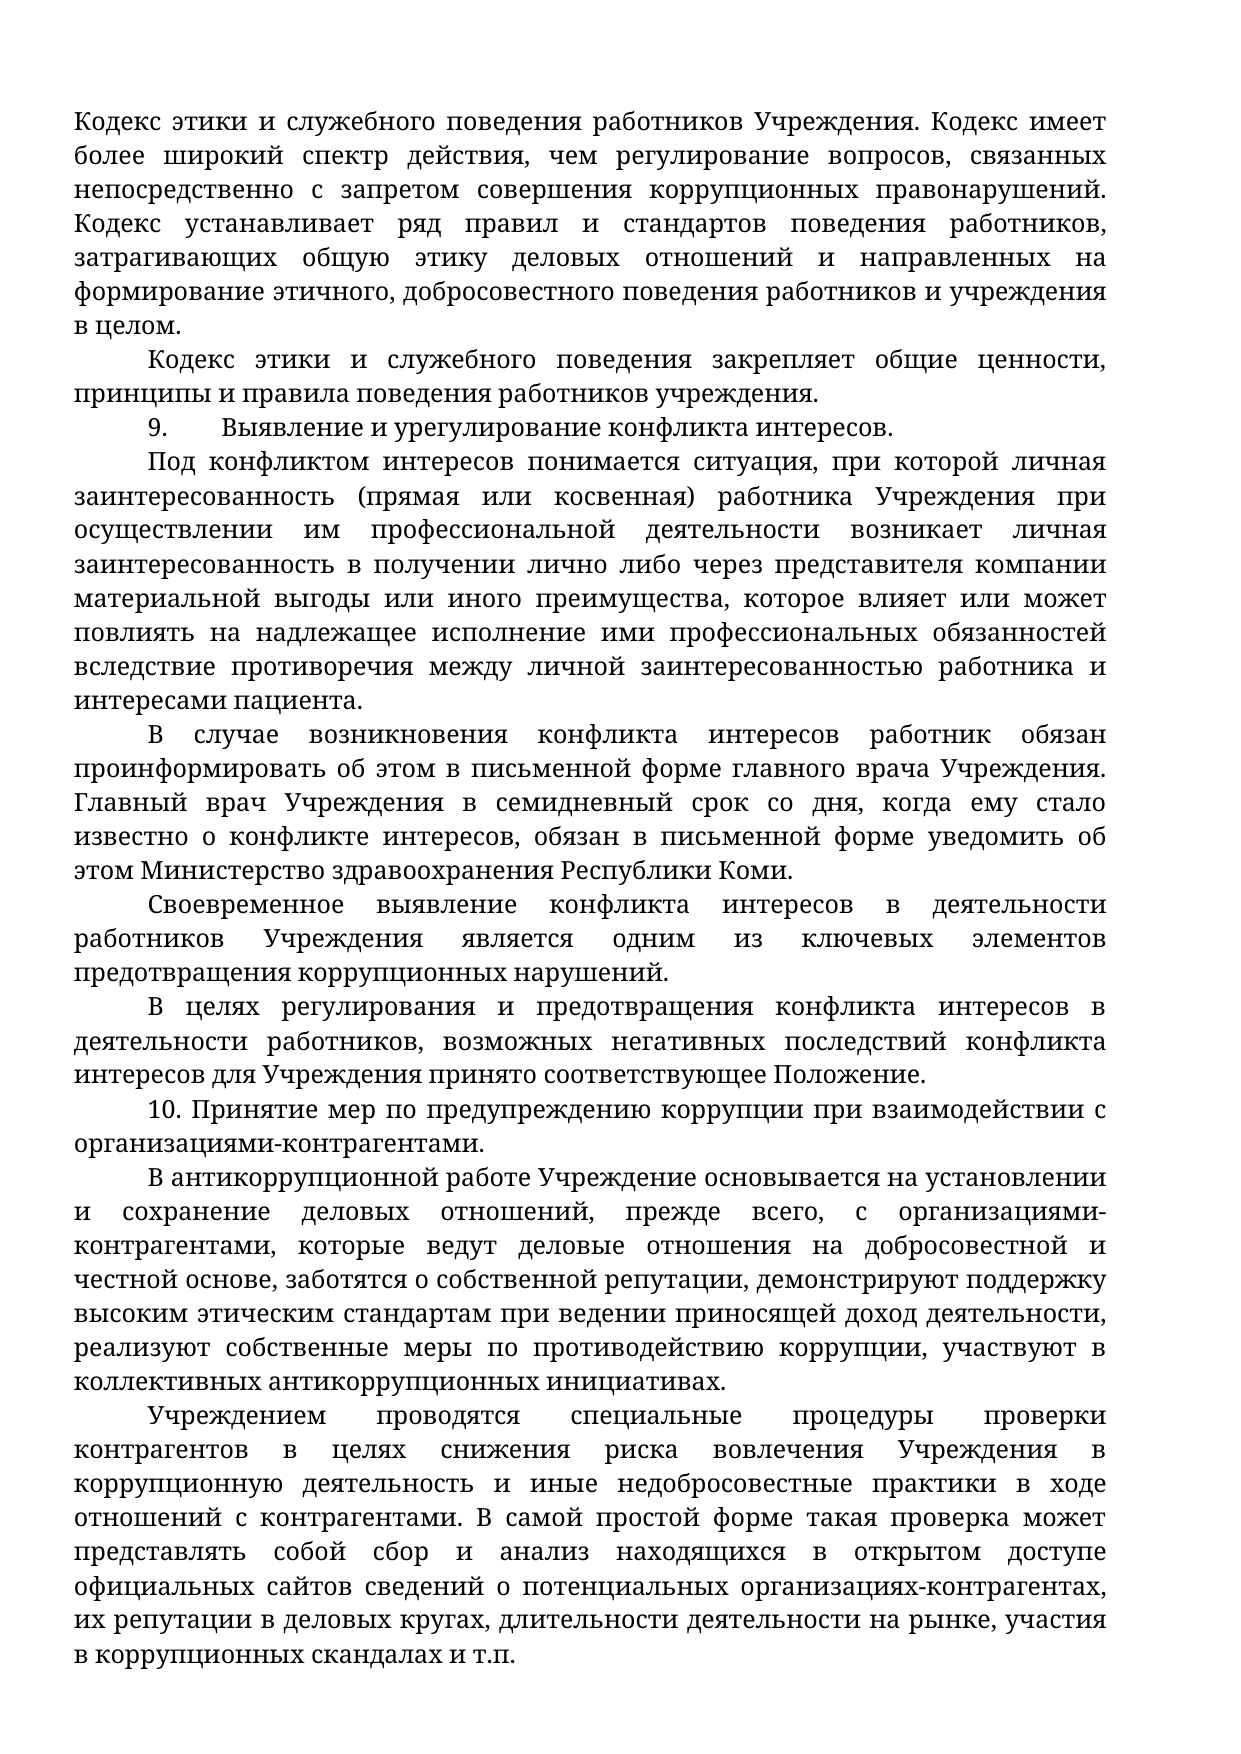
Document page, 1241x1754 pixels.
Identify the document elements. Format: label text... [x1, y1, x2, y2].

text Под конфликтом интересов понимается ситуация, при которой личная заинтересованность (прямая или косвенная) работника Учреждения при осуществлении им профессиональной деятельности возникает личная заинтересованность в получении лично либо через представителя компании материальной выгоды или иного преимущества, которое влияет или может повлиять на надлежащее исполнение ими профессиональных обязанностей вследствие противоречия между личной заинтересованностью работника и интересами пациента. [74, 444, 1107, 717]
text Кодекс этики и служебного поведения закрепляет общие ценности, принципы и правила поведения работников учреждения. [74, 342, 1107, 410]
text В случае возникновения конфликта интересов работник обязан проинформировать об этом в письменной форме главного врача Учреждения. Главный врач Учреждения в семидневный срок со дня, когда ему стало известно о конфликте интересов, обязан в письменной форме уведомить об этом Министерство здравоохранения Республики Коми. [74, 717, 1107, 887]
text Учреждением проводятся специальные процедуры проверки контрагентов в целях снижения риска вовлечения Учреждения в коррупционную деятельность и иные недобросовестные практики в ходе отношений с контрагентами. В самой простой форме такая проверка может представлять собой сбор и анализ находящихся в открытом доступе официальных сайтов сведений о потенциальных организациях-контрагентах, их репутации в деловых кругах, длительности деятельности на рынке, участия в коррупционных скандалах и т.п. [74, 1398, 1107, 1670]
text В целях регулирования и предотвращения конфликта интересов в деятельности работников, возможных негативных последствий конфликта интересов для Учреждения принято соответствующее Положение. [74, 989, 1107, 1091]
text В антикоррупционной работе Учреждение основывается на установлении и сохранение деловых отношений, прежде всего, с организациями-контрагентами, которые ведут деловые отношения на добросовестной и честной основе, заботятся о собственной репутации, демонстрируют поддержку высоким этическим стандартам при ведении приносящей доход деятельности, реализуют собственные меры по противодействию коррупции, участвуют в коллективных антикоррупционных инициативах. [74, 1159, 1107, 1398]
text Своевременное выявление конфликта интересов в деятельности работников Учреждения является одним из ключевых элементов предотвращения коррупционных нарушений. [74, 887, 1107, 989]
text 9. Выявление и урегулирование конфликта интересов. [74, 410, 1107, 444]
text 10. Принятие мер по предупреждению коррупции при взаимодействии с организациями-контрагентами. [74, 1091, 1107, 1159]
